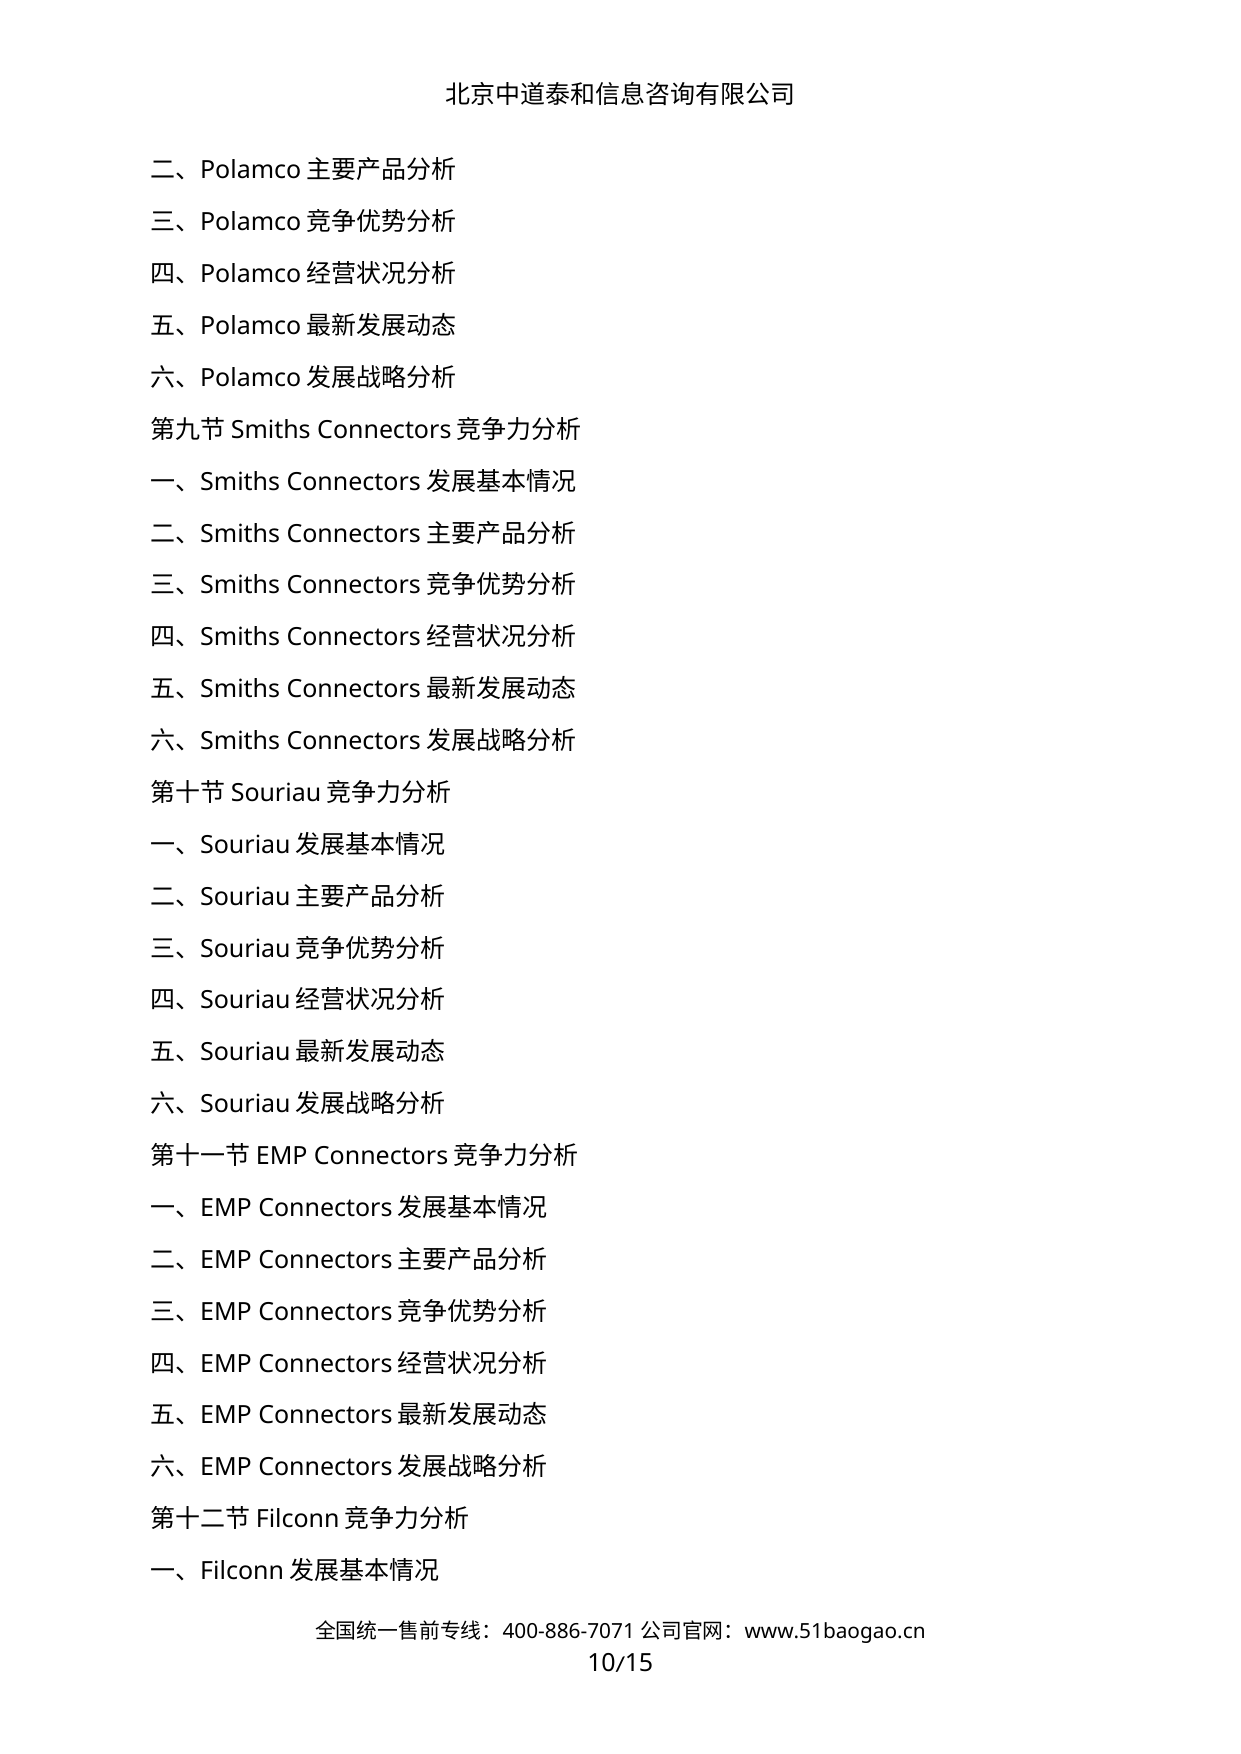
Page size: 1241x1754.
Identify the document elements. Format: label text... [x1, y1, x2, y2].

text 五、Smiths Connectors最新发展动态 [150, 669, 1090, 705]
text 三、EMP Connectors竞争优势分析 [150, 1291, 1090, 1327]
text 第十节 Souriau竞争力分析 [150, 772, 1090, 809]
text 二、Smiths Connectors主要产品分析 [150, 513, 1090, 549]
text 六、Polamco发展战略分析 [150, 357, 1090, 394]
text 六、Smiths Connectors发展战略分析 [150, 721, 1090, 757]
text 三、Smiths Connectors竞争优势分析 [150, 565, 1090, 601]
text 一、Souriau发展基本情况 [150, 824, 1090, 861]
text 第十二节 Filconn竞争力分析 [150, 1499, 1090, 1535]
text 一、EMP Connectors发展基本情况 [150, 1187, 1090, 1224]
text 二、Souriau主要产品分析 [150, 876, 1090, 912]
text 一、Filconn发展基本情况 [150, 1551, 1090, 1587]
text 三、Souriau竞争优势分析 [150, 928, 1090, 964]
text 五、Polamco最新发展动态 [150, 306, 1090, 342]
text 一、Smiths Connectors发展基本情况 [150, 461, 1090, 497]
text 四、Polamco经营状况分析 [150, 254, 1090, 290]
text 二、EMP Connectors主要产品分析 [150, 1239, 1090, 1276]
text 第九节 Smiths Connectors竞争力分析 [150, 409, 1090, 446]
text 六、EMP Connectors发展战略分析 [150, 1447, 1090, 1483]
text 五、EMP Connectors最新发展动态 [150, 1395, 1090, 1431]
text 二、Polamco主要产品分析 [150, 150, 1090, 186]
text 三、Polamco竞争优势分析 [150, 202, 1090, 238]
text 四、Smiths Connectors经营状况分析 [150, 617, 1090, 653]
text 六、Souriau发展战略分析 [150, 1084, 1090, 1120]
text 四、Souriau经营状况分析 [150, 980, 1090, 1016]
text 第十一节 EMP Connectors竞争力分析 [150, 1136, 1090, 1172]
text 四、EMP Connectors经营状况分析 [150, 1343, 1090, 1379]
text 五、Souriau最新发展动态 [150, 1032, 1090, 1068]
